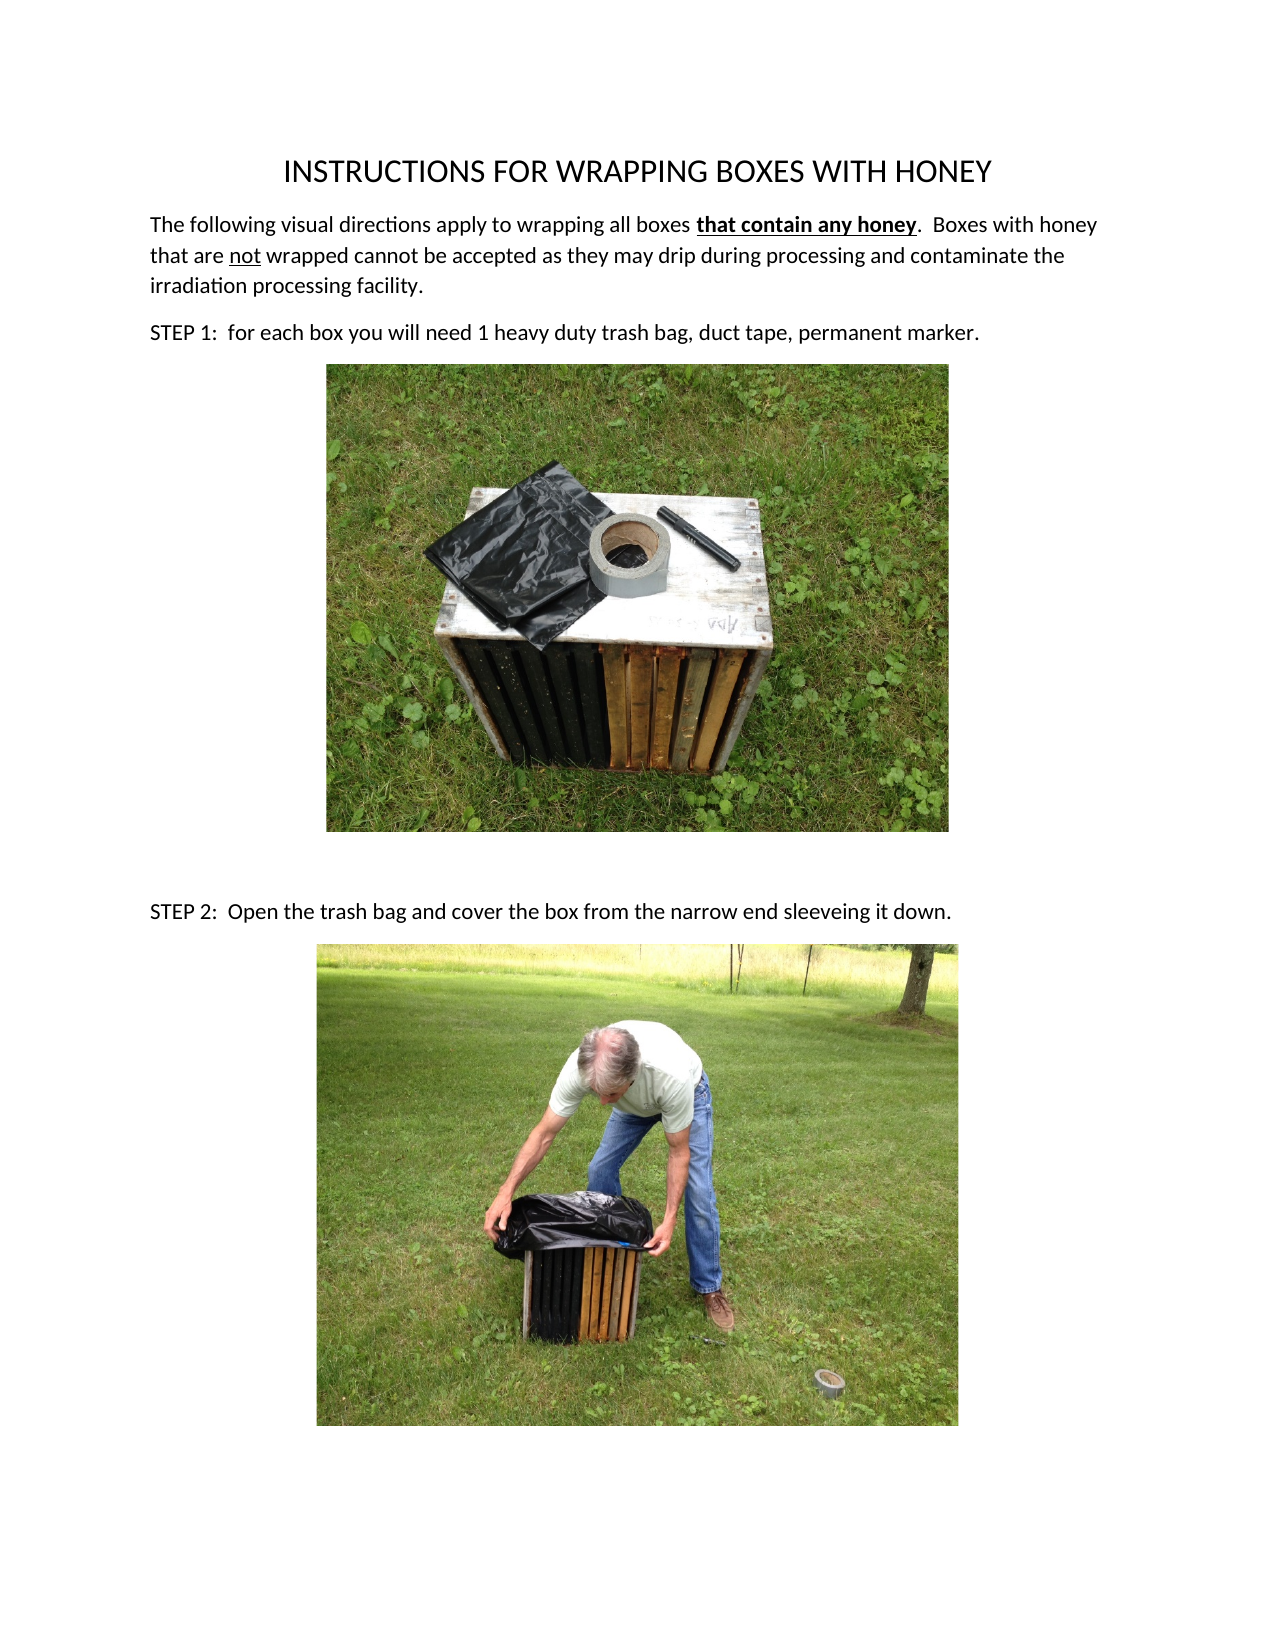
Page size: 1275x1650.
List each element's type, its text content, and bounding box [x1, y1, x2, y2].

text The following visual directions apply to wrapping all boxes that contain any honey. Boxes with honey that are not wrapped cannot be accepted as they may drip during processing and contaminate the irradiation processing facility. [150, 211, 1125, 299]
picture [326, 364, 949, 832]
text STEP 1: for each box you will need 1 heavy duty trash bag, duct tape, permanent marker. [150, 318, 1125, 346]
picture [316, 944, 959, 1426]
text INSTRUCTIONS FOR WRAPPING BOXES WITH HONEY [150, 150, 1125, 191]
text STEP 2: Open the trash bag and cover the box from the narrow end sleeveing it down. [150, 897, 1125, 925]
